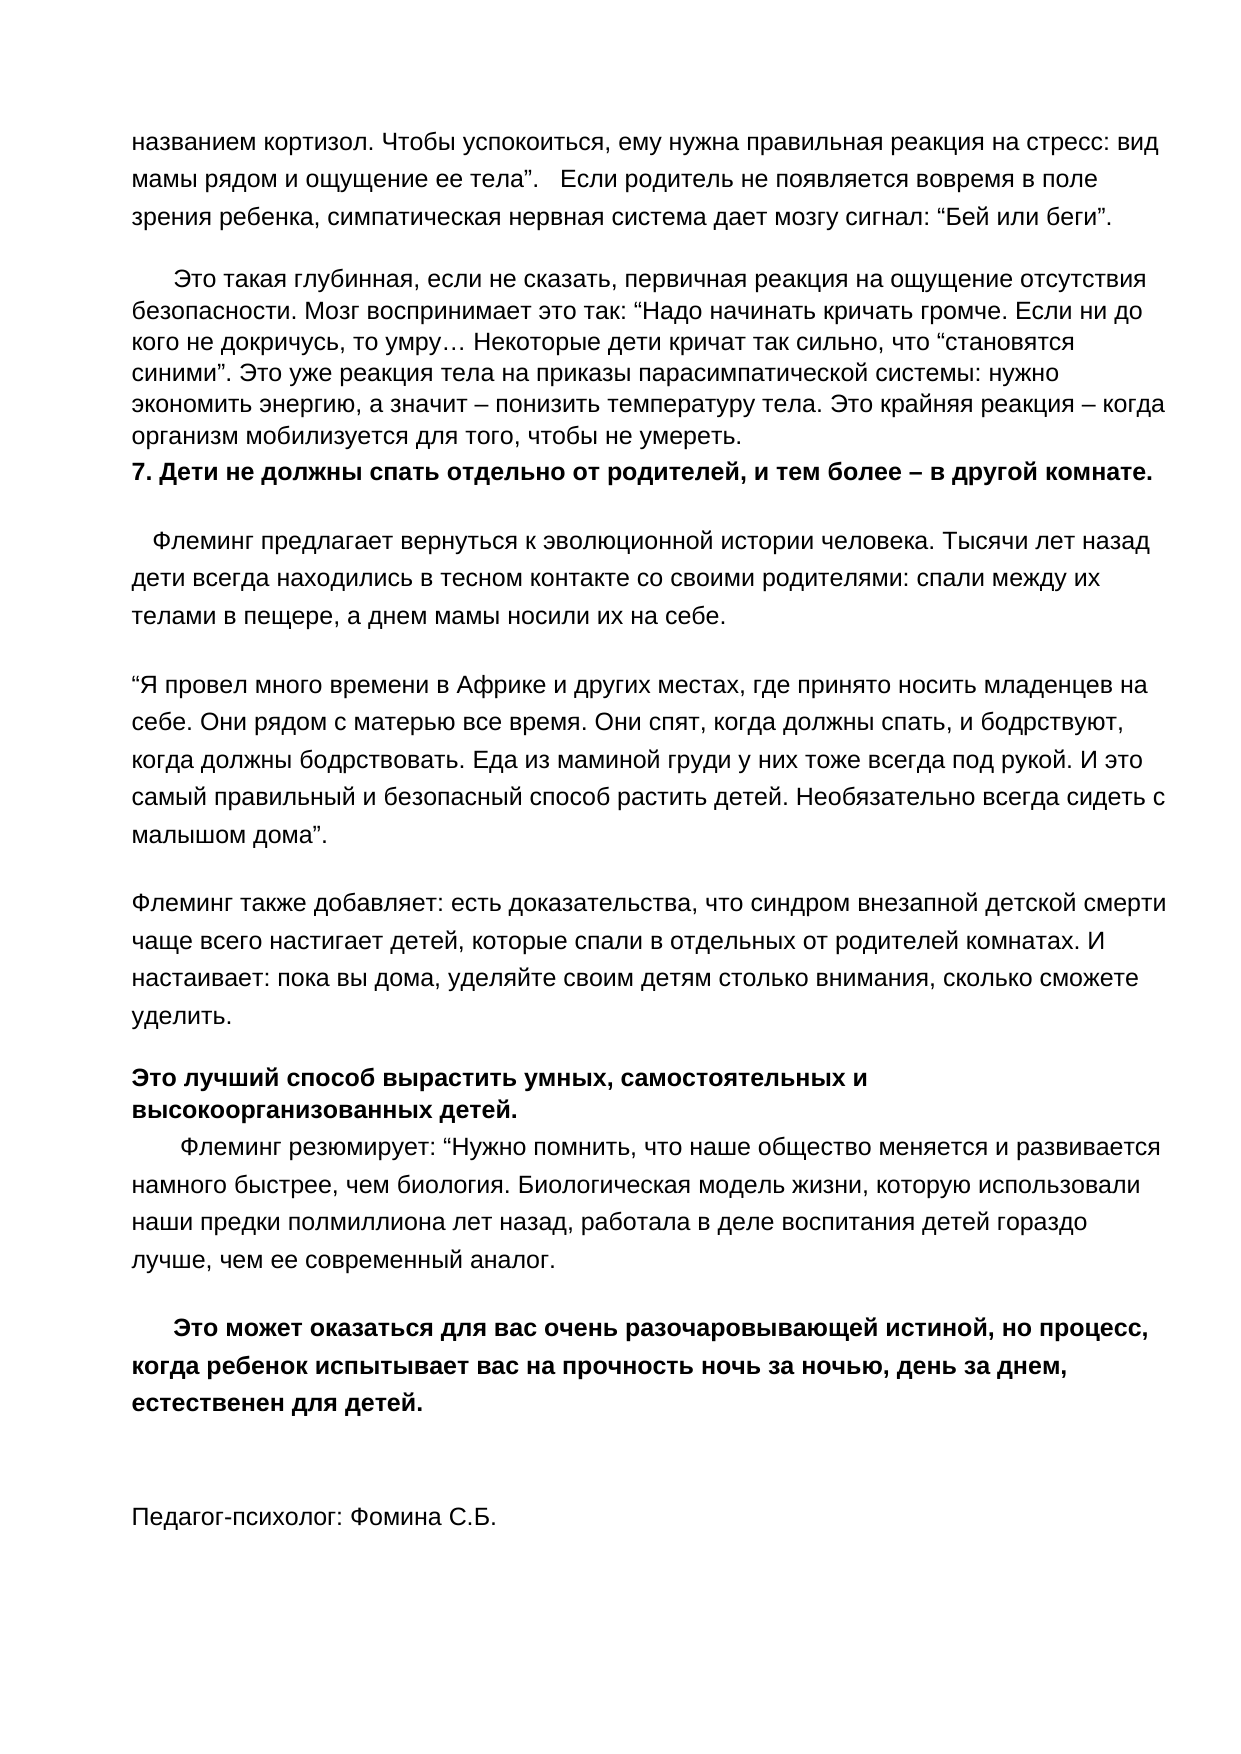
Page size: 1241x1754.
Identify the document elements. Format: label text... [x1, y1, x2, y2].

text Это такая глубинная, если не сказать, первичная реакция на ощущение отсутствия безопасности. Мозг воспринимает это так: “Надо начинать кричать громче. Если ни до кого не докричусь, то умру… Некоторые дети кричат так сильно, что “становятся синими”. Это уже реакция тела на приказы парасимпатической системы: нужно экономить энергию, а значит – понизить температуру тела. Это крайняя реакция – когда организм мобилизуется для того, чтобы не умереть. [131, 262, 1175, 449]
text “Я провел много времени в Африке и других местах, где принято носить младенцев на себе. Они рядом с матерью все время. Они спят, когда должны спать, и бодрствуют, когда должны бодрствовать. Еда из маминой груди у них тоже всегда под рукой. И это самый правильный и безопасный способ растить детей. Необязательно всегда сидеть с малышом дома”. [131, 661, 1175, 848]
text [131, 118, 1175, 231]
text Это лучший способ вырастить умных, самостоятельных и высокоорганизованных детей. [131, 1061, 1175, 1123]
text 7. Дети не должны спать отдельно от родителей, и тем более – в другой комнате. [131, 449, 1175, 486]
text Флеминг резюмирует: “Нужно помнить, что наше общество меняется и развивается намного быстрее, чем биология. Биологическая модель жизни, которую использовали наши предки полмиллиона лет назад, работала в деле воспитания детей гораздо лучше, чем ее современный аналог. [131, 1123, 1175, 1273]
text Педагог-психолог: Фомина С.Б. [131, 1502, 1175, 1531]
text Флеминг также добавляет: есть доказательства, что синдром внезапной детской смерти чаще всего настигает детей, которые спали в отдельных от родителей комнатах. И настаивает: пока вы дома, уделяйте своим детям столько внимания, сколько сможете уделить. [131, 880, 1175, 1030]
text Флеминг предлагает вернуться к эволюционной истории человека. Тысячи лет назад дети всегда находились в тесном контакте со своими родителями: спали между их телами в пещере, а днем мамы носили их на себе. [131, 517, 1175, 630]
text Это может оказаться для вас очень разочаровывающей истиной, но процесс, когда ребенок испытывает вас на прочность ночь за ночью, день за днем, естественен для детей. [131, 1305, 1175, 1417]
